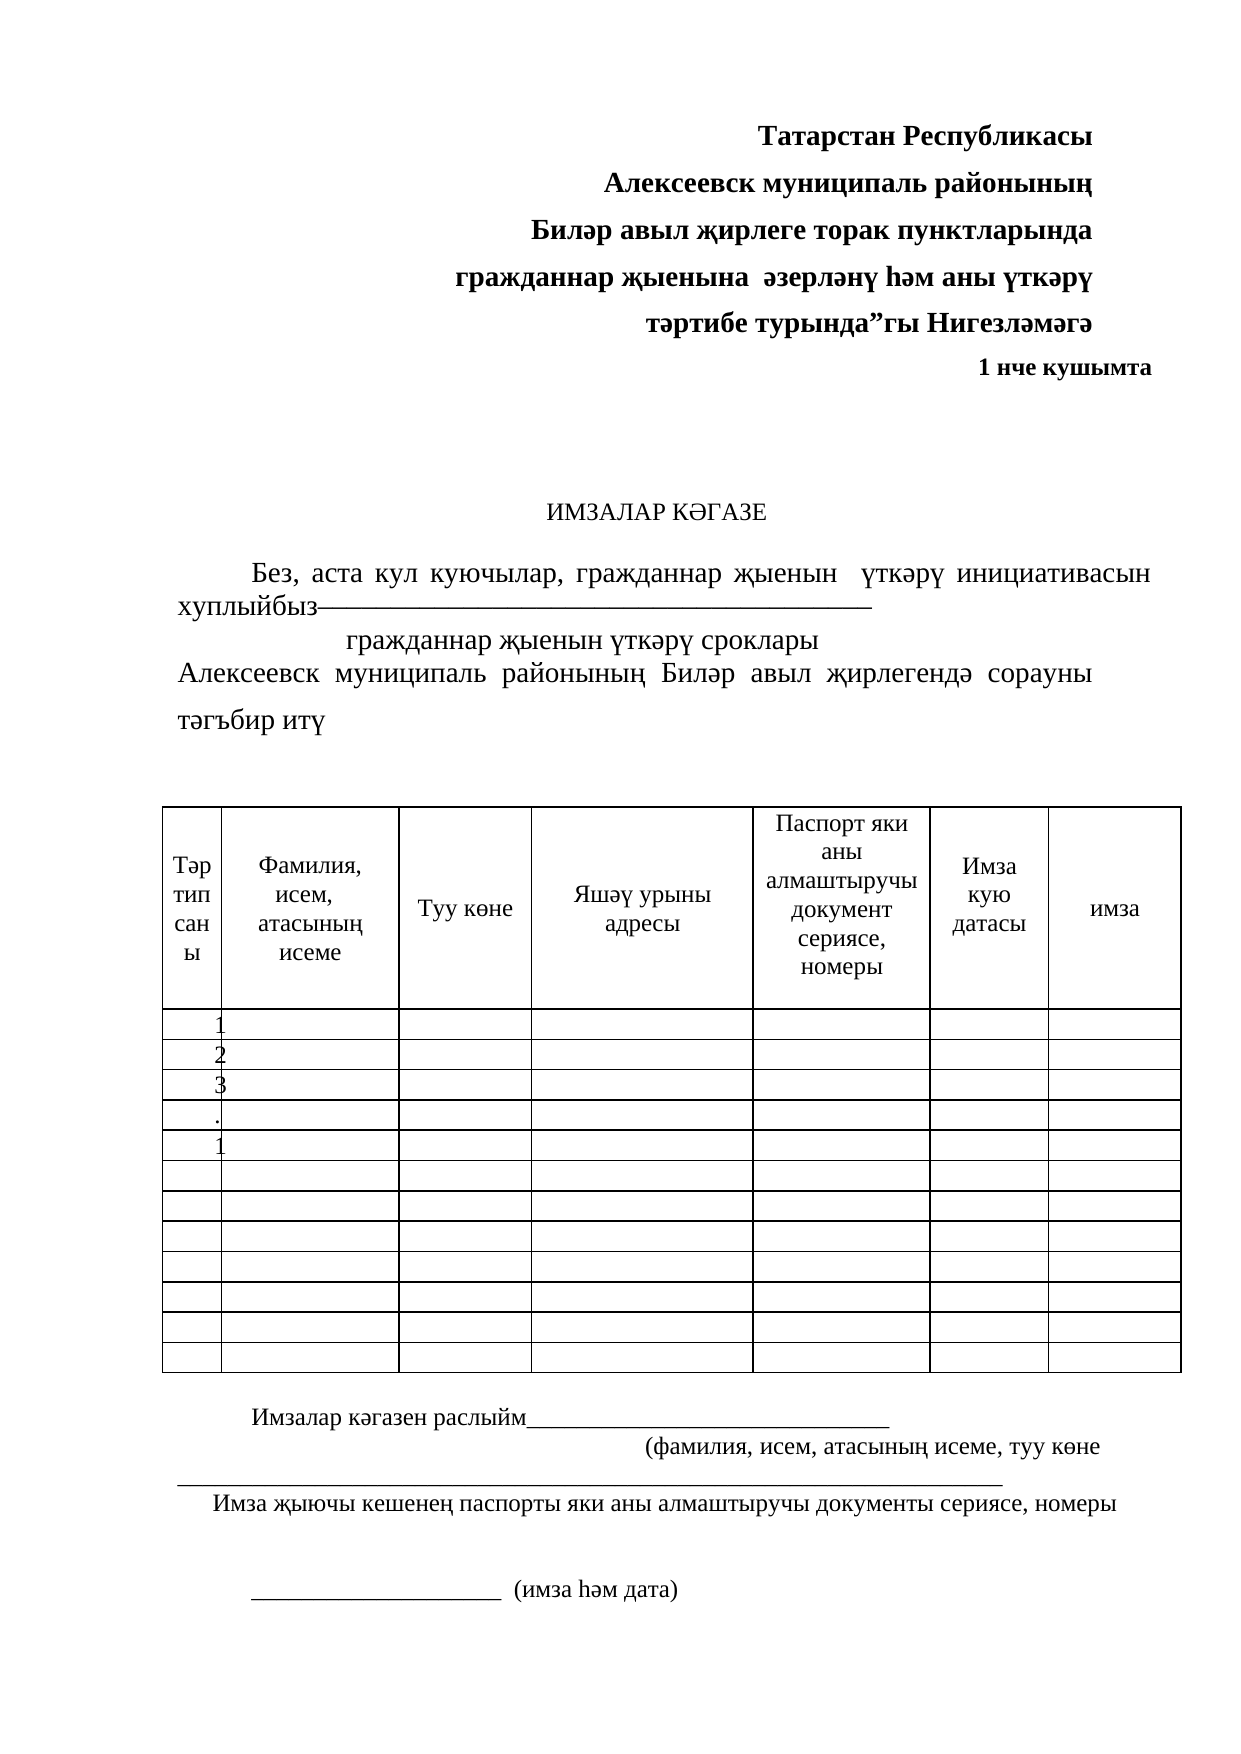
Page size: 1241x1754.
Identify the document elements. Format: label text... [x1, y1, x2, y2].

table_cell [163, 1283, 221, 1311]
text Алексеевск муниципаль районының [177, 165, 1093, 198]
table_cell [532, 1010, 752, 1038]
table_cell [400, 1161, 531, 1190]
table_cell [931, 1343, 1048, 1372]
table_cell . [163, 1101, 221, 1129]
table_cell [163, 1313, 221, 1342]
table_cell [222, 1343, 398, 1372]
table_cell [931, 1313, 1048, 1342]
table_cell [754, 1313, 929, 1342]
table_cell [400, 1131, 531, 1160]
text Татарстан Республикасы [177, 118, 1093, 152]
table_cell [532, 1040, 752, 1069]
table_cell 1 [163, 1131, 221, 1160]
table_cell [931, 1161, 1048, 1190]
table_cell [532, 1161, 752, 1190]
text Имзалар кәгазен раслыйм_____________________________ [177, 1402, 1152, 1431]
table_cell 2 [163, 1040, 221, 1069]
table_cell [1049, 1101, 1180, 1129]
table_cell [400, 1252, 531, 1281]
table_header Имза кую датасы [931, 808, 1048, 1008]
table_cell [222, 1313, 398, 1342]
table_cell [400, 1101, 531, 1129]
table_cell [931, 1070, 1048, 1099]
table_cell [532, 1192, 752, 1220]
table_cell [400, 1313, 531, 1342]
table_cell [1049, 1222, 1180, 1251]
text тәртибе турында”гы Нигезләмәгә [177, 306, 1093, 339]
text Имза җыючы кешенең паспорты яки аны алмаштыручы документы сериясе, номеры [177, 1488, 1152, 1517]
table_cell [400, 1040, 531, 1069]
table_cell [163, 1343, 221, 1372]
table_cell [532, 1283, 752, 1311]
table_cell [222, 1283, 398, 1311]
table_cell [532, 1070, 752, 1099]
table_cell [532, 1252, 752, 1281]
table_cell [1049, 1252, 1180, 1281]
table_header Яшәү урыны адресы [532, 808, 752, 1008]
table_cell [931, 1040, 1048, 1069]
text (фамилия, исем, атасының исеме, туу көне [177, 1431, 1152, 1460]
table_cell [1049, 1010, 1180, 1038]
table_cell [931, 1192, 1048, 1220]
table_cell [931, 1252, 1048, 1281]
table_cell [1049, 1070, 1180, 1099]
table_cell [754, 1040, 929, 1069]
table_cell [754, 1131, 929, 1160]
table_cell [222, 1222, 398, 1251]
table_header Тәртип саны [163, 808, 221, 1008]
table_cell [931, 1283, 1048, 1311]
table_cell [1049, 1283, 1180, 1311]
table_cell [1049, 1313, 1180, 1342]
table_cell [222, 1131, 398, 1160]
table_cell [400, 1010, 531, 1038]
table_header имза [1049, 808, 1180, 1008]
table_cell [754, 1010, 929, 1038]
table_cell [222, 1192, 398, 1220]
table_cell [754, 1343, 929, 1372]
table_cell [400, 1343, 531, 1372]
table_cell [931, 1131, 1048, 1160]
table_cell [163, 1161, 221, 1190]
text Биләр авыл җирлеге торак пунктларында [177, 212, 1093, 245]
table_cell [222, 1161, 398, 1190]
table_cell [163, 1252, 221, 1281]
table_cell [1049, 1161, 1180, 1190]
table_cell 3 [163, 1070, 221, 1099]
table_cell [400, 1283, 531, 1311]
table_cell [1049, 1131, 1180, 1160]
table_cell [532, 1343, 752, 1372]
table_cell [1049, 1192, 1180, 1220]
table_cell [532, 1222, 752, 1251]
table_header Туу көне [400, 808, 531, 1008]
table_cell [400, 1222, 531, 1251]
text Алексеевск муниципаль районының Биләр авыл җирлегендә сорауны тәгъбир итү [177, 656, 1093, 736]
text гражданнар җыенын үткәрү сроклары [177, 622, 1152, 656]
table_cell [754, 1101, 929, 1129]
table_cell [532, 1131, 752, 1160]
table_cell [222, 1252, 398, 1281]
table_cell [1049, 1040, 1180, 1069]
table_cell [532, 1313, 752, 1342]
table_cell 1 [163, 1010, 221, 1038]
text __________________________________________________________________ [177, 1460, 1152, 1488]
table_header Паспорт яки аны алмаштыручы документ сериясе, номеры [754, 808, 929, 1008]
table_cell [931, 1222, 1048, 1251]
text ИМЗАЛАР КӘГАЗЕ [472, 497, 1152, 526]
table_cell [754, 1252, 929, 1281]
table_cell [532, 1101, 752, 1129]
text гражданнар җыенына әзерләнү һәм аны үткәрү [177, 259, 1093, 292]
table_cell [163, 1222, 221, 1251]
table_cell [222, 1101, 398, 1129]
table_cell [931, 1010, 1048, 1038]
table_cell [754, 1283, 929, 1311]
text Без, аста кул куючылар, гражданнар җыенын үткәрү инициативасын хуплыйбыз–––––––––––––––––––––––––––––––––––––– [177, 555, 1152, 622]
table_cell [222, 1010, 398, 1038]
table_cell [400, 1070, 531, 1099]
table_cell [222, 1040, 398, 1069]
text ____________________ (имза һәм дата) [177, 1574, 1152, 1603]
table_cell [754, 1192, 929, 1220]
table_cell [754, 1070, 929, 1099]
table_cell [222, 1070, 398, 1099]
table_header Фамилия, исем, атасының исеме [222, 808, 398, 1008]
table_cell [400, 1192, 531, 1220]
table_cell [754, 1161, 929, 1190]
table_cell [754, 1222, 929, 1251]
table_cell [931, 1101, 1048, 1129]
table_cell [163, 1192, 221, 1220]
text 1 нче кушымта [177, 352, 1152, 381]
table_cell [1049, 1343, 1180, 1372]
